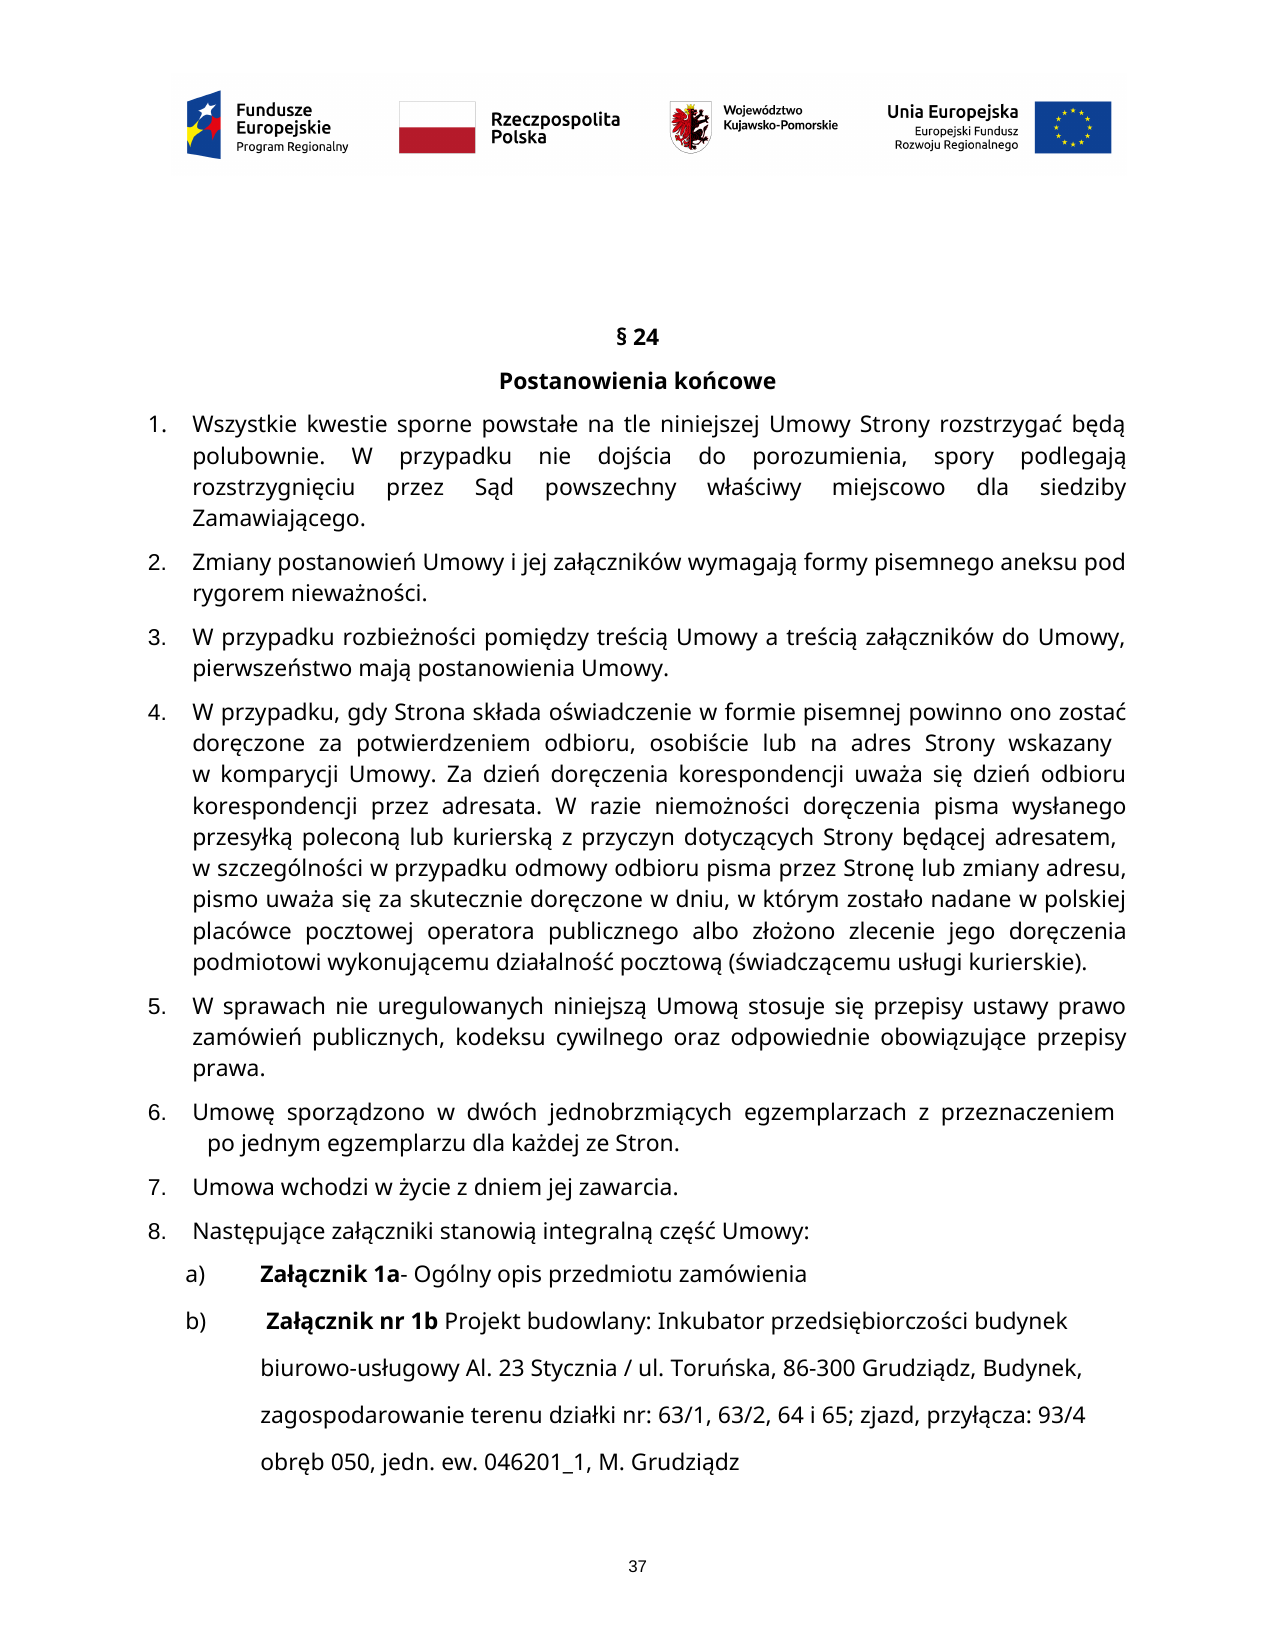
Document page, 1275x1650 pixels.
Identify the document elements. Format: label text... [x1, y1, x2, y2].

list Wszystkie kwestie sporne powstałe na tle niniejszej Umowy Strony rozstrzygać będą polubownie. W przypadku nie dojścia do porozumienia, spory podlegają rozstrzygnięciu przez Sąd powszechny właściwy miejscowo dla siedziby Zamawiającego. [148, 408, 1127, 533]
list Następujące załączniki stanowią integralną część Umowy: [148, 1214, 1127, 1246]
list W przypadku rozbieżności pomiędzy treścią Umowy a treścią załączników do Umowy, pierwszeństwo mają postanowienia Umowy. [148, 621, 1127, 683]
picture [170, 73, 1128, 176]
list Umowę sporządzono w dwóch jednobrzmiących egzemplarzach z przeznaczeniem po jednym egzemplarzu dla każdej ze Stron. [148, 1096, 1127, 1158]
list Załącznik 1a- Ogólny opis przedmiotu zamówienia [185, 1258, 1127, 1289]
list Umowa wchodzi w życie z dniem jej zawarcia. [148, 1171, 1127, 1202]
list Zmiany postanowień Umowy i jej załączników wymagają formy pisemnego aneksu pod rygorem nieważności. [148, 546, 1127, 608]
list W sprawach nie uregulowanych niniejszą Umową stosuje się przepisy ustawy prawo zamówień publicznych, kodeksu cywilnego oraz odpowiednie obowiązujące przepisy prawa. [148, 989, 1127, 1083]
list Załącznik nr 1b Projekt budowlany: Inkubator przedsiębiorczości budynek biurowo-usługowy Al. 23 Stycznia / ul. Toruńska, 86-300 Grudziądz, Budynek, zagospodarowanie terenu działki nr: 63/1, 63/2, 64 i 65; zjazd, przyłącza: 93/4 obręb 050, jedn. ew. 046201_1, M. Grudziądz [185, 1305, 1127, 1477]
text § 24 [148, 321, 1127, 352]
text Postanowienia końcowe [148, 364, 1127, 396]
list W przypadku, gdy Strona składa oświadczenie w formie pisemnej powinno ono zostać doręczone za potwierdzeniem odbioru, osobiście lub na adres Strony wskazany w komparycji Umowy. Za dzień doręczenia korespondencji uważa się dzień odbioru korespondencji przez adresata. W razie niemożności doręczenia pisma wysłanego przesyłką poleconą lub kurierską z przyczyn dotyczących Strony będącej adresatem, w szczególności w przypadku odmowy odbioru pisma przez Stronę lub zmiany adresu, pismo uważa się za skutecznie doręczone w dniu, w którym zostało nadane w polskiej placówce pocztowej operatora publicznego albo złożono zlecenie jego doręczenia podmiotowi wykonującemu działalność pocztową (świadczącemu usługi kurierskie). [148, 696, 1127, 977]
